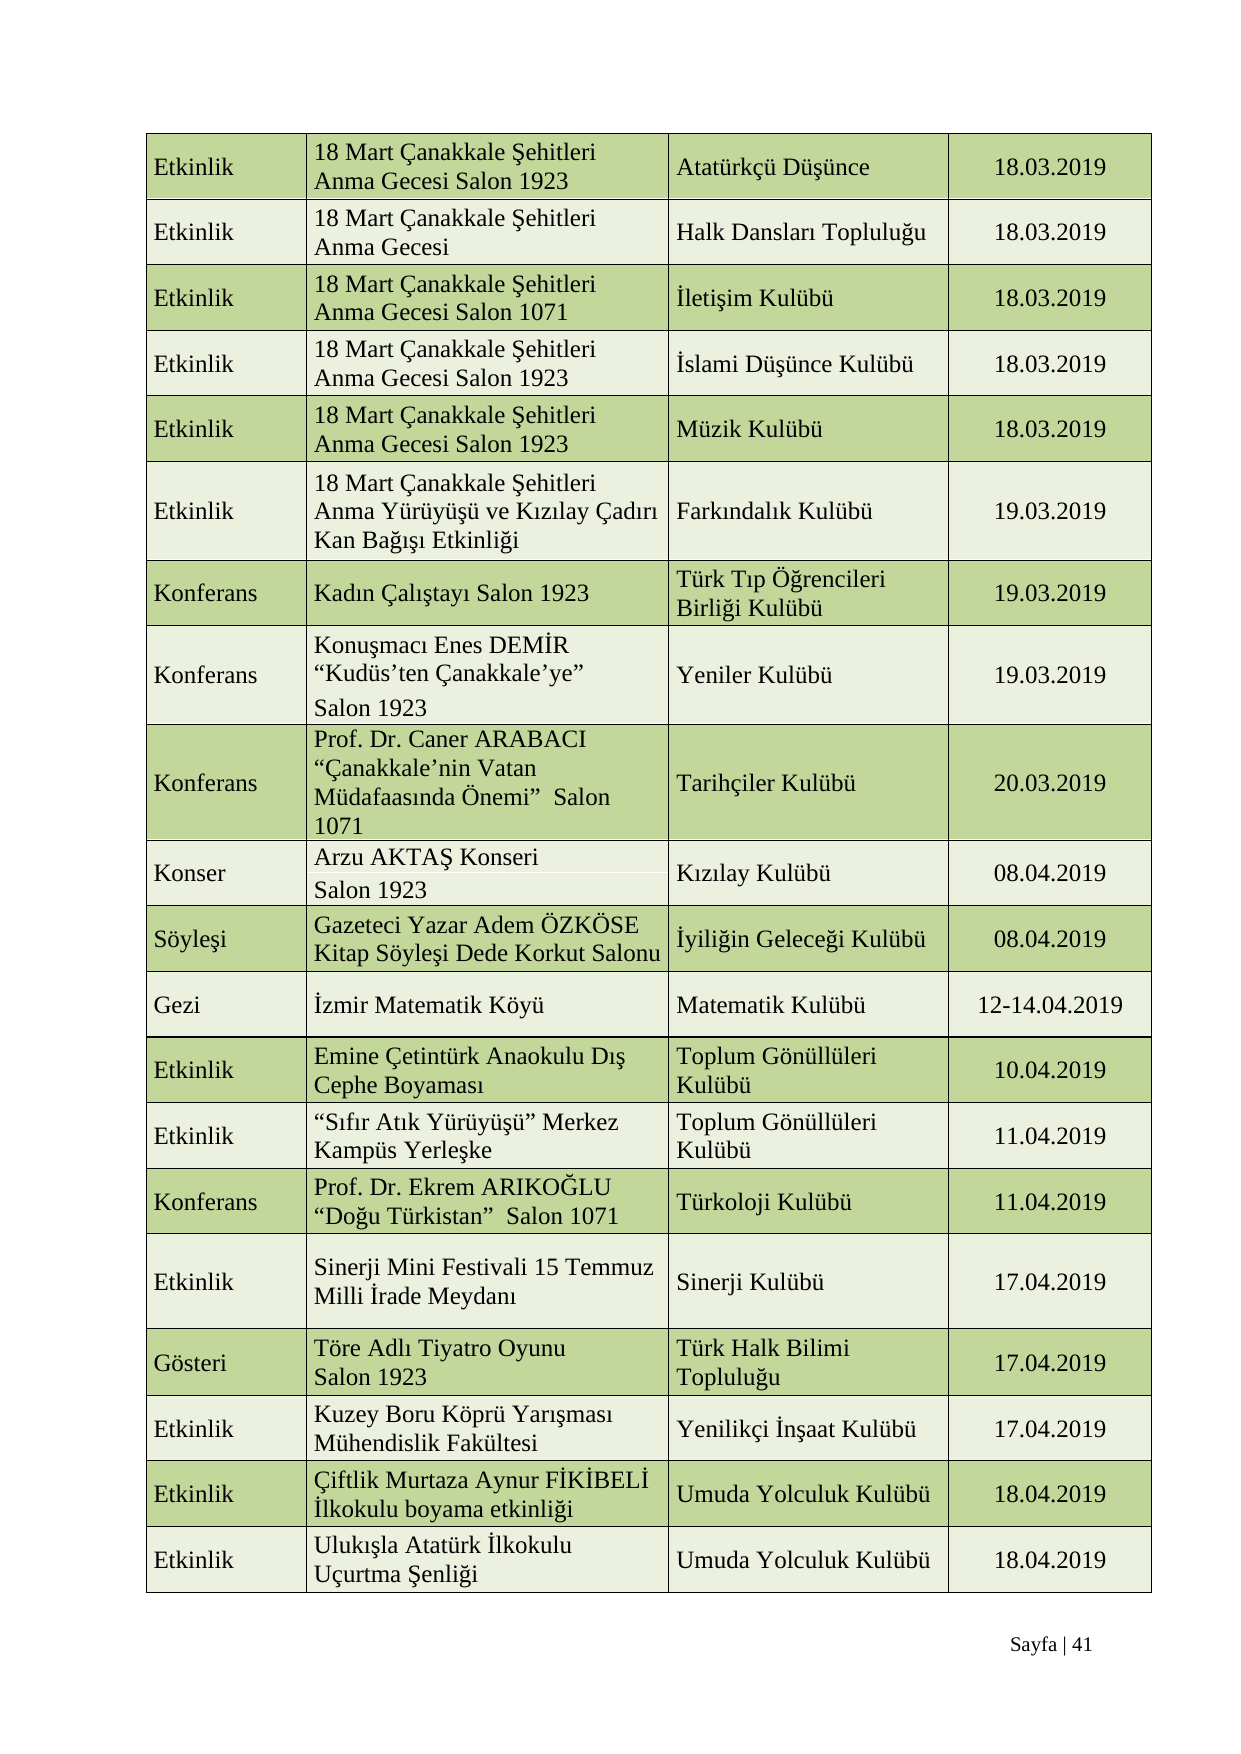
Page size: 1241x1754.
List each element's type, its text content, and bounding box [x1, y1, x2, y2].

table_cell Kızılay Kulübü [669, 841, 948, 905]
table_cell 20.03.2019 [949, 725, 1151, 839]
table_cell 18.03.2019 [949, 134, 1151, 198]
table_cell Konferans [147, 561, 306, 625]
table_cell Sinerji Kulübü [669, 1234, 948, 1328]
table_cell Etkinlik [147, 1103, 306, 1168]
table_cell 18 Mart Çanakkale Şehitleri Anma Gecesi [307, 200, 668, 264]
table_cell Konferans [147, 626, 306, 723]
table_cell Etkinlik [147, 134, 306, 198]
table_cell 18.04.2019 [949, 1461, 1151, 1526]
table_cell 17.04.2019 [949, 1396, 1151, 1460]
table_cell Etkinlik [147, 1234, 306, 1328]
table_cell Salon 1923 [307, 873, 668, 905]
table_cell Etkinlik [147, 265, 306, 330]
table_cell 17.04.2019 [949, 1329, 1151, 1395]
table_cell Umuda Yolculuk Kulübü [669, 1461, 948, 1526]
table_cell Söyleşi [147, 906, 306, 971]
table_cell Etkinlik [147, 1461, 306, 1526]
table_cell Etkinlik [147, 331, 306, 395]
table_cell 18 Mart Çanakkale Şehitleri Anma Gecesi Salon 1071 [307, 265, 668, 330]
table_cell Etkinlik [147, 462, 306, 559]
table_cell Toplum Gönüllüleri Kulübü [669, 1038, 948, 1102]
table_cell 19.03.2019 [949, 462, 1151, 559]
table_cell Toplum Gönüllüleri Kulübü [669, 1103, 948, 1168]
table_cell Kuzey Boru Köprü Yarışması Mühendislik Fakültesi [307, 1396, 668, 1460]
table_cell Sinerji Mini Festivali 15 Temmuz Milli İrade Meydanı [307, 1234, 668, 1328]
table_cell Arzu AKTAŞ Konseri [307, 841, 668, 872]
table_cell İslami Düşünce Kulübü [669, 331, 948, 395]
table_cell Türk Tıp Öğrencileri Birliği Kulübü [669, 561, 948, 625]
table_cell İletişim Kulübü [669, 265, 948, 330]
table_cell 11.04.2019 [949, 1169, 1151, 1233]
table_cell “Sıfır Atık Yürüyüşü” Merkez Kampüs Yerleşke [307, 1103, 668, 1168]
table_cell Salon 1923 [307, 691, 668, 723]
table_cell Türk Halk Bilimi Topluluğu [669, 1329, 948, 1395]
table_cell Konuşmacı Enes DEMİR “Kudüs’ten Çanakkale’ye” [307, 626, 668, 691]
table_cell Prof. Dr. Caner ARABACI “Çanakkale’nin Vatan Müdafaasında Önemi” Salon 1071 [307, 725, 668, 839]
table_cell İyiliğin Geleceği Kulübü [669, 906, 948, 971]
table_cell 18 Mart Çanakkale Şehitleri Anma Gecesi Salon 1923 [307, 396, 668, 461]
table_cell Müzik Kulübü [669, 396, 948, 461]
table_cell Konser [147, 841, 306, 905]
table_cell Umuda Yolculuk Kulübü [669, 1527, 948, 1592]
table_cell Etkinlik [147, 200, 306, 264]
table_cell 18.03.2019 [949, 265, 1151, 330]
table_cell Gösteri [147, 1329, 306, 1395]
table_cell 19.03.2019 [949, 561, 1151, 625]
table_cell 08.04.2019 [949, 841, 1151, 905]
table_cell Gezi [147, 972, 306, 1036]
table_cell 11.04.2019 [949, 1103, 1151, 1168]
table_cell 08.04.2019 [949, 906, 1151, 971]
table_cell Gazeteci Yazar Adem ÖZKÖSE Kitap Söyleşi Dede Korkut Salonu [307, 906, 668, 971]
table_cell 18.04.2019 [949, 1527, 1151, 1592]
table_cell Etkinlik [147, 396, 306, 461]
table_cell Halk Dansları Topluluğu [669, 200, 948, 264]
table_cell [307, 134, 668, 198]
table_cell İzmir Matematik Köyü [307, 972, 668, 1036]
table_cell 18.03.2019 [949, 200, 1151, 264]
table_cell Yeniler Kulübü [669, 626, 948, 723]
table_cell Türkoloji Kulübü [669, 1169, 948, 1233]
table_cell Töre Adlı Tiyatro Oyunu Salon 1923 [307, 1329, 668, 1395]
table_cell Tarihçiler Kulübü [669, 725, 948, 839]
table_cell 19.03.2019 [949, 626, 1151, 723]
table_cell Prof. Dr. Ekrem ARIKOĞLU “Doğu Türkistan” Salon 1071 [307, 1169, 668, 1233]
table_cell Emine Çetintürk Anaokulu Dış Cephe Boyaması [307, 1038, 668, 1102]
table_cell Farkındalık Kulübü [669, 462, 948, 559]
table_cell Etkinlik [147, 1527, 306, 1592]
table_cell 12-14.04.2019 [949, 972, 1151, 1036]
table_cell Atatürkçü Düşünce [669, 134, 948, 198]
table_cell 10.04.2019 [949, 1038, 1151, 1102]
table_cell Etkinlik [147, 1396, 306, 1460]
table_cell Konferans [147, 725, 306, 839]
table_cell Çiftlik Murtaza Aynur FİKİBELİ İlkokulu boyama etkinliği [307, 1461, 668, 1526]
table_cell Ulukışla Atatürk İlkokulu Uçurtma Şenliği [307, 1527, 668, 1592]
table_cell Etkinlik [147, 1038, 306, 1102]
table_cell 18.03.2019 [949, 331, 1151, 395]
table_cell 18 Mart Çanakkale Şehitleri Anma Yürüyüşü ve Kızılay Çadırı Kan Bağışı Etkinliği [307, 462, 668, 559]
table_cell Kadın Çalıştayı Salon 1923 [307, 561, 668, 625]
table_cell Matematik Kulübü [669, 972, 948, 1036]
table_cell Konferans [147, 1169, 306, 1233]
table_cell 18 Mart Çanakkale Şehitleri Anma Gecesi Salon 1923 [307, 331, 668, 395]
table_cell 17.04.2019 [949, 1234, 1151, 1328]
table_cell Yenilikçi İnşaat Kulübü [669, 1396, 948, 1460]
table_cell 18.03.2019 [949, 396, 1151, 461]
